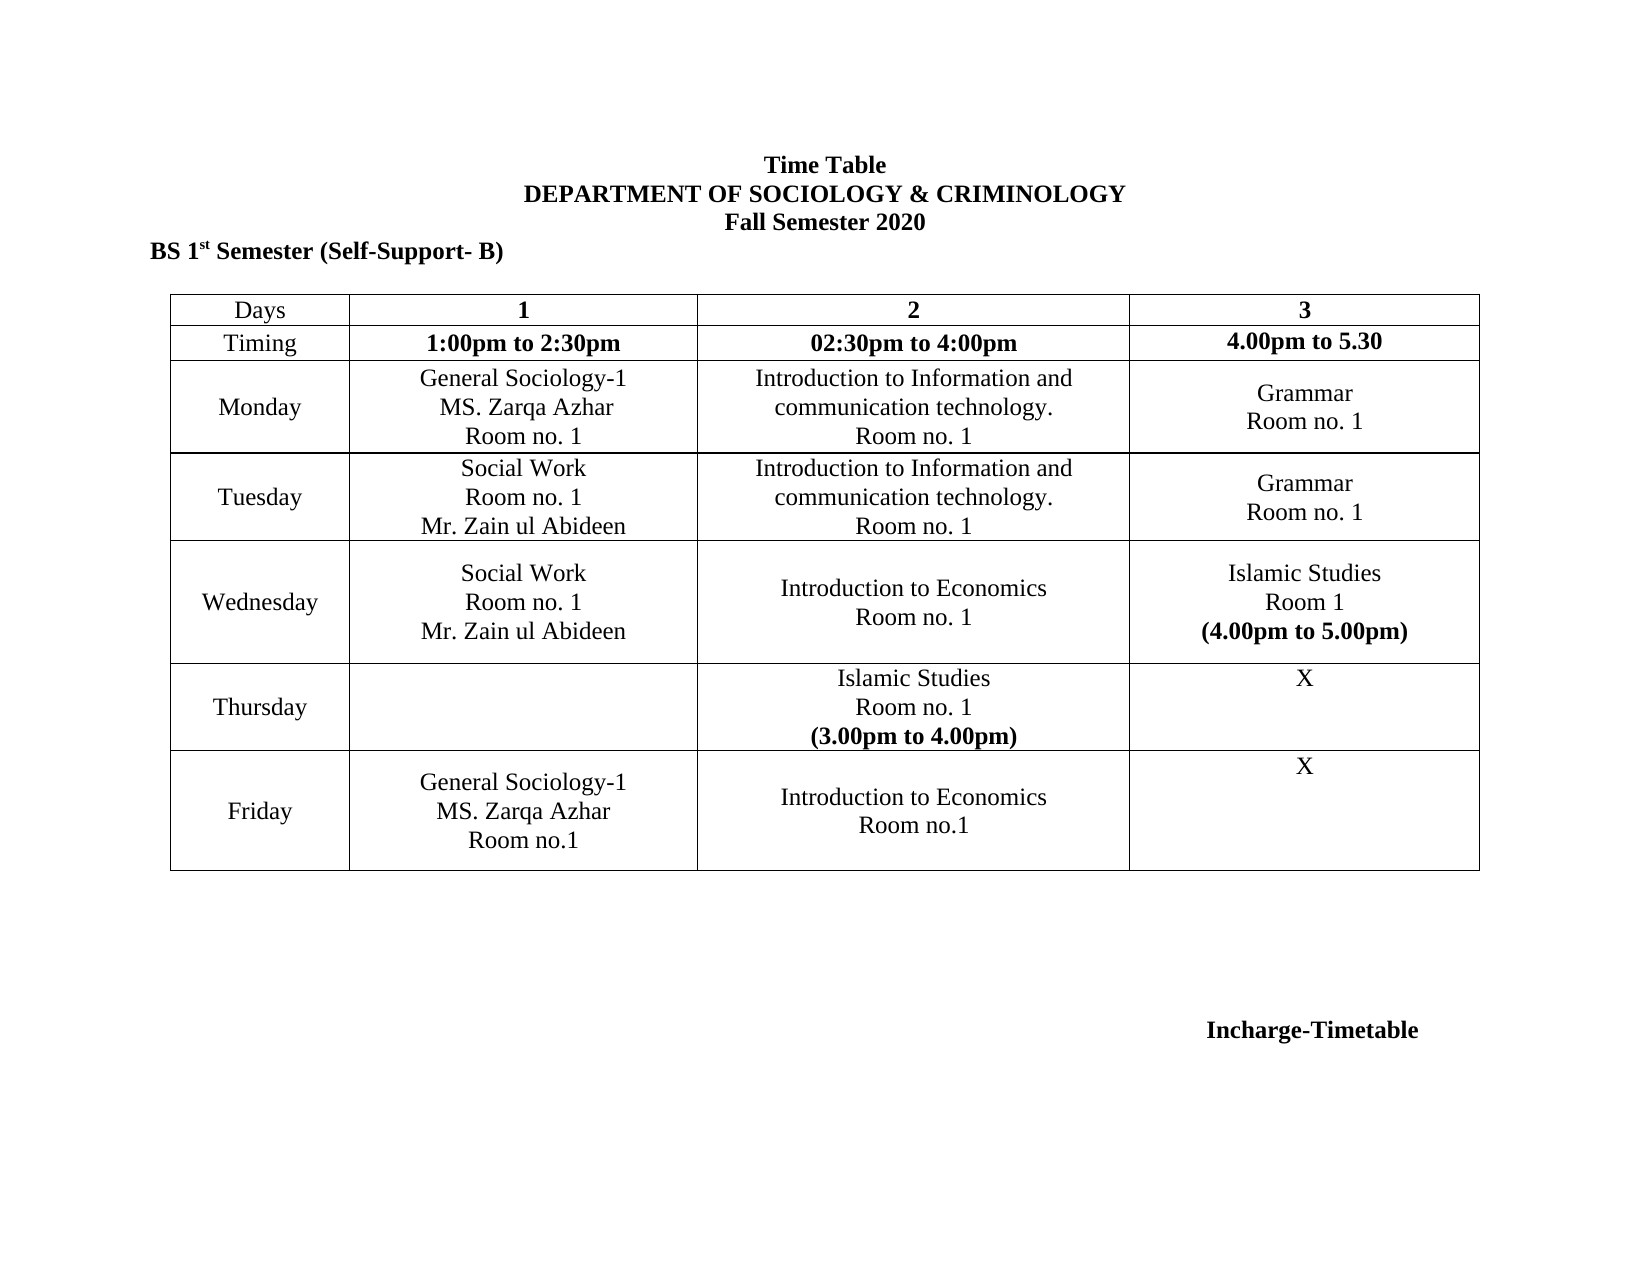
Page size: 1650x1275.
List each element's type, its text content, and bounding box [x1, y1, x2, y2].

table_cell 4.00pm to 5.30 [1130, 326, 1479, 359]
text DEPARTMENT OF SOCIOLOGY & CRIMINOLOGY [150, 179, 1500, 207]
table_cell Introduction to Information and communication technology. Room no. 1 [698, 454, 1129, 540]
table_cell Timing [171, 326, 349, 359]
table_cell Tuesday [171, 454, 349, 540]
table_cell Grammar Room no. 1 [1130, 454, 1479, 540]
table_cell [350, 664, 697, 750]
table_cell Islamic Studies Room no. 1 (3.00pm to 4.00pm) [698, 664, 1129, 750]
text BS 1st Semester (Self-Support- B) [150, 236, 1500, 265]
table_cell Introduction to Economics Room no.1 [698, 751, 1129, 870]
text Time Table [150, 150, 1500, 179]
table_header Days [171, 295, 349, 325]
table_cell Social Work Room no. 1 Mr. Zain ul Abideen [350, 454, 697, 540]
table_cell Friday [171, 751, 349, 870]
table_header 3 [1130, 295, 1479, 325]
table_cell Wednesday [171, 541, 349, 662]
table_cell X [1130, 664, 1479, 750]
table_cell Islamic Studies Room 1 (4.00pm to 5.00pm) [1130, 541, 1479, 662]
table_cell Grammar Room no. 1 [1130, 361, 1479, 452]
text Fall Semester 2020 [150, 207, 1500, 236]
table_cell 02:30pm to 4:00pm [698, 326, 1129, 359]
text Incharge-Timetable [150, 1015, 1500, 1044]
table_cell Thursday [171, 664, 349, 750]
table_cell 1:00pm to 2:30pm [350, 326, 697, 359]
table_cell X [1130, 751, 1479, 870]
table_cell Introduction to Information and communication technology. Room no. 1 [698, 361, 1129, 452]
table_cell Social Work Room no. 1 Mr. Zain ul Abideen [350, 541, 697, 662]
table_cell General Sociology-1 MS. Zarqa Azhar Room no.1 [350, 751, 697, 870]
table_cell Monday [171, 361, 349, 452]
table_cell Introduction to Economics Room no. 1 [698, 541, 1129, 662]
table_header 1 [350, 295, 697, 325]
table_header 2 [698, 295, 1129, 325]
table_cell General Sociology-1 MS. Zarqa Azhar Room no. 1 [350, 361, 697, 452]
